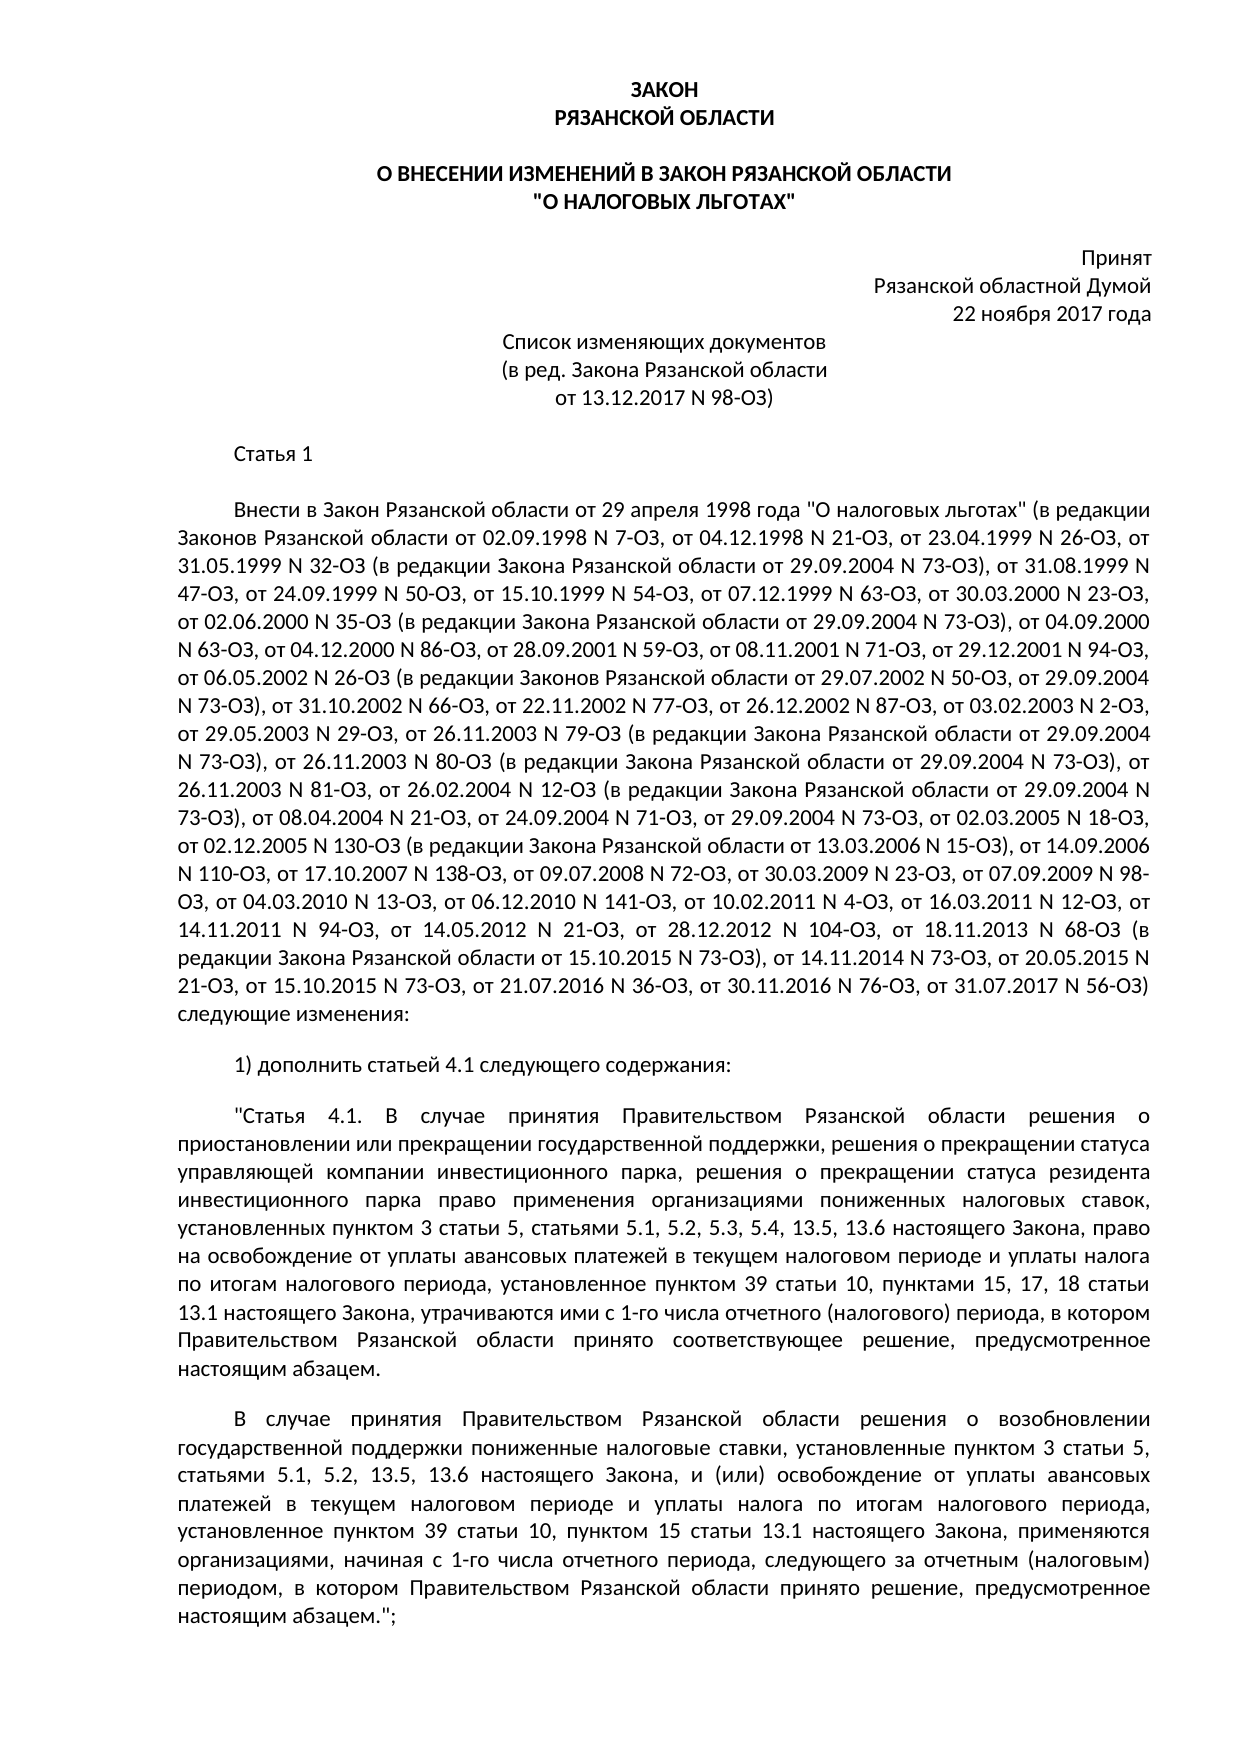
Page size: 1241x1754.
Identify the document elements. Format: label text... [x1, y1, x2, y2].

title РЯЗАНСКОЙ ОБЛАСТИ [177, 103, 1152, 131]
text Статья 1 [177, 439, 1152, 467]
text Рязанской областной Думой [177, 271, 1152, 299]
text 22 ноября 2017 года [177, 299, 1152, 327]
text "Статья 4.1. В случае принятия Правительством Рязанской области решения о приостановлении или прекращении государственной поддержки, решения о прекращении статуса управляющей компании инвестиционного парка, решения о прекращении статуса резидента инвестиционного парка право применения организациями пониженных налоговых ставок, установленных пунктом 3 статьи 5, статьями 5.1, 5.2, 5.3, 5.4, 13.5, 13.6 настоящего Закона, право на освобождение от уплаты авансовых платежей в текущем налоговом периоде и уплаты налога по итогам налогового периода, установленное пунктом 39 статьи 10, пунктами 15, 17, 18 статьи 13.1 настоящего Закона, утрачиваются ими с 1-го числа отчетного (налогового) периода, в котором Правительством Рязанской области принято соответствующее решение, предусмотренное настоящим абзацем. [177, 1101, 1152, 1382]
title ЗАКОН [177, 75, 1152, 103]
title "О НАЛОГОВЫХ ЛЬГОТАХ" [177, 187, 1152, 215]
text В случае принятия Правительством Рязанской области решения о возобновлении государственной поддержки пониженные налоговые ставки, установленные пунктом 3 статьи 5, статьями 5.1, 5.2, 13.5, 13.6 настоящего Закона, и (или) освобождение от уплаты авансовых платежей в текущем налоговом периоде и уплаты налога по итогам налогового периода, установленное пунктом 39 статьи 10, пунктом 15 статьи 13.1 настоящего Закона, применяются организациями, начиная с 1-го числа отчетного периода, следующего за отчетным (налоговым) периодом, в котором Правительством Рязанской области принято решение, предусмотренное настоящим абзацем."; [177, 1404, 1152, 1629]
text Принят [177, 243, 1152, 271]
text (в ред. Закона Рязанской области [177, 355, 1152, 383]
text Список изменяющих документов [177, 327, 1152, 355]
text Внести в Закон Рязанской области от 29 апреля 1998 года "О налоговых льготах" (в редакции Законов Рязанской области от 02.09.1998 N 7-ОЗ, от 04.12.1998 N 21-ОЗ, от 23.04.1999 N 26-ОЗ, от 31.05.1999 N 32-ОЗ (в редакции Закона Рязанской области от 29.09.2004 N 73-ОЗ), от 31.08.1999 N 47-ОЗ, от 24.09.1999 N 50-ОЗ, от 15.10.1999 N 54-ОЗ, от 07.12.1999 N 63-ОЗ, от 30.03.2000 N 23-ОЗ, от 02.06.2000 N 35-ОЗ (в редакции Закона Рязанской области от 29.09.2004 N 73-ОЗ), от 04.09.2000 N 63-ОЗ, от 04.12.2000 N 86-ОЗ, от 28.09.2001 N 59-ОЗ, от 08.11.2001 N 71-ОЗ, от 29.12.2001 N 94-ОЗ, от 06.05.2002 N 26-ОЗ (в редакции Законов Рязанской области от 29.07.2002 N 50-ОЗ, от 29.09.2004 N 73-ОЗ), от 31.10.2002 N 66-ОЗ, от 22.11.2002 N 77-ОЗ, от 26.12.2002 N 87-ОЗ, от 03.02.2003 N 2-ОЗ, от 29.05.2003 N 29-ОЗ, от 26.11.2003 N 79-ОЗ (в редакции Закона Рязанской области от 29.09.2004 N 73-ОЗ), от 26.11.2003 N 80-ОЗ (в редакции Закона Рязанской области от 29.09.2004 N 73-ОЗ), от 26.11.2003 N 81-ОЗ, от 26.02.2004 N 12-ОЗ (в редакции Закона Рязанской области от 29.09.2004 N 73-ОЗ), от 08.04.2004 N 21-ОЗ, от 24.09.2004 N 71-ОЗ, от 29.09.2004 N 73-ОЗ, от 02.03.2005 N 18-ОЗ, от 02.12.2005 N 130-ОЗ (в редакции Закона Рязанской области от 13.03.2006 N 15-ОЗ), от 14.09.2006 N 110-ОЗ, от 17.10.2007 N 138-ОЗ, от 09.07.2008 N 72-ОЗ, от 30.03.2009 N 23-ОЗ, от 07.09.2009 N 98-ОЗ, от 04.03.2010 N 13-ОЗ, от 06.12.2010 N 141-ОЗ, от 10.02.2011 N 4-ОЗ, от 16.03.2011 N 12-ОЗ, от 14.11.2011 N 94-ОЗ, от 14.05.2012 N 21-ОЗ, от 28.12.2012 N 104-ОЗ, от 18.11.2013 N 68-ОЗ (в редакции Закона Рязанской области от 15.10.2015 N 73-ОЗ), от 14.11.2014 N 73-ОЗ, от 20.05.2015 N 21-ОЗ, от 15.10.2015 N 73-ОЗ, от 21.07.2016 N 36-ОЗ, от 30.11.2016 N 76-ОЗ, от 31.07.2017 N 56-ОЗ) следующие изменения: [177, 495, 1152, 1028]
text от 13.12.2017 N 98-ОЗ) [177, 383, 1152, 411]
title О ВНЕСЕНИИ ИЗМЕНЕНИЙ В ЗАКОН РЯЗАНСКОЙ ОБЛАСТИ [177, 159, 1152, 187]
text 1) дополнить статьей 4.1 следующего содержания: [177, 1051, 1152, 1078]
